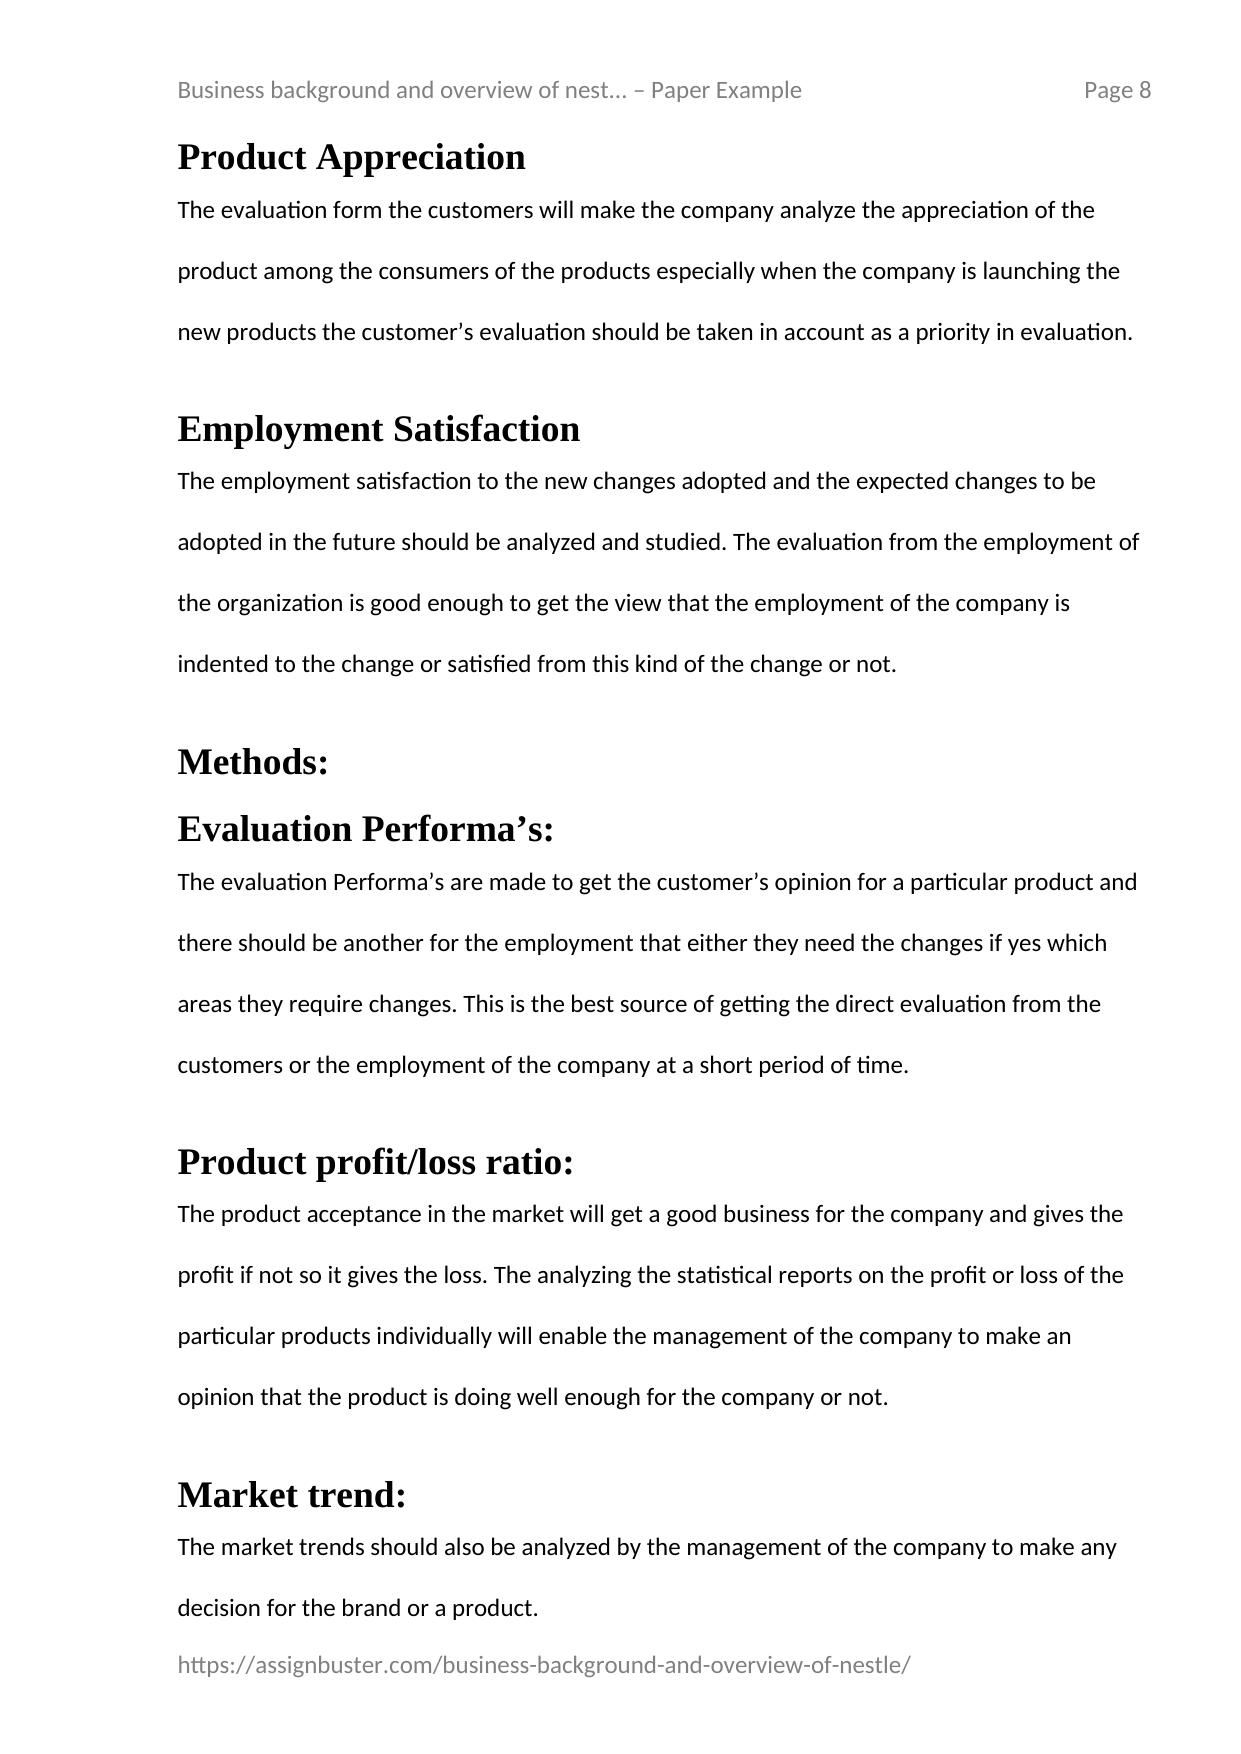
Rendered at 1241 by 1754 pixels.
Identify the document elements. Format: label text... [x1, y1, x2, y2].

subtitle Methods: [177, 739, 1152, 782]
text The evaluation Performa’s are made to get the customer’s opinion for a particular product and there should be another for the employment that either they need the changes if yes which areas they require changes. This is the best source of getting the direct evaluation from the customers or the employment of the company at a short period of time. [177, 866, 1152, 1079]
text The employment satisfaction to the new changes adopted and the expected changes to be adopted in the future should be analyzed and studied. The evaluation from the employment of the organization is good enough to get the view that the employment of the company is indented to the change or satisfied from this kind of the change or not. [177, 466, 1152, 679]
subtitle Product Appreciation [177, 135, 1152, 178]
text The evaluation form the customers will make the company analyze the appreciation of the product among the consumers of the products especially when the company is launching the new products the customer’s evaluation should be taken in account as a priority in evaluation. [177, 194, 1152, 346]
text The market trends should also be analyzed by the management of the company to make any decision for the brand or a product. [177, 1531, 1152, 1623]
subtitle Evaluation Performa’s: [177, 807, 1152, 850]
subtitle Product profit/loss ratio: [177, 1139, 1152, 1182]
subtitle Employment Satisfaction [177, 406, 1152, 449]
text The product acceptance in the market will get a good business for the company and gives the profit if not so it gives the loss. The analyzing the statistical reports on the profit or loss of the particular products individually will enable the management of the company to make an opinion that the product is doing well enough for the company or not. [177, 1198, 1152, 1412]
subtitle Market trend: [177, 1472, 1152, 1515]
